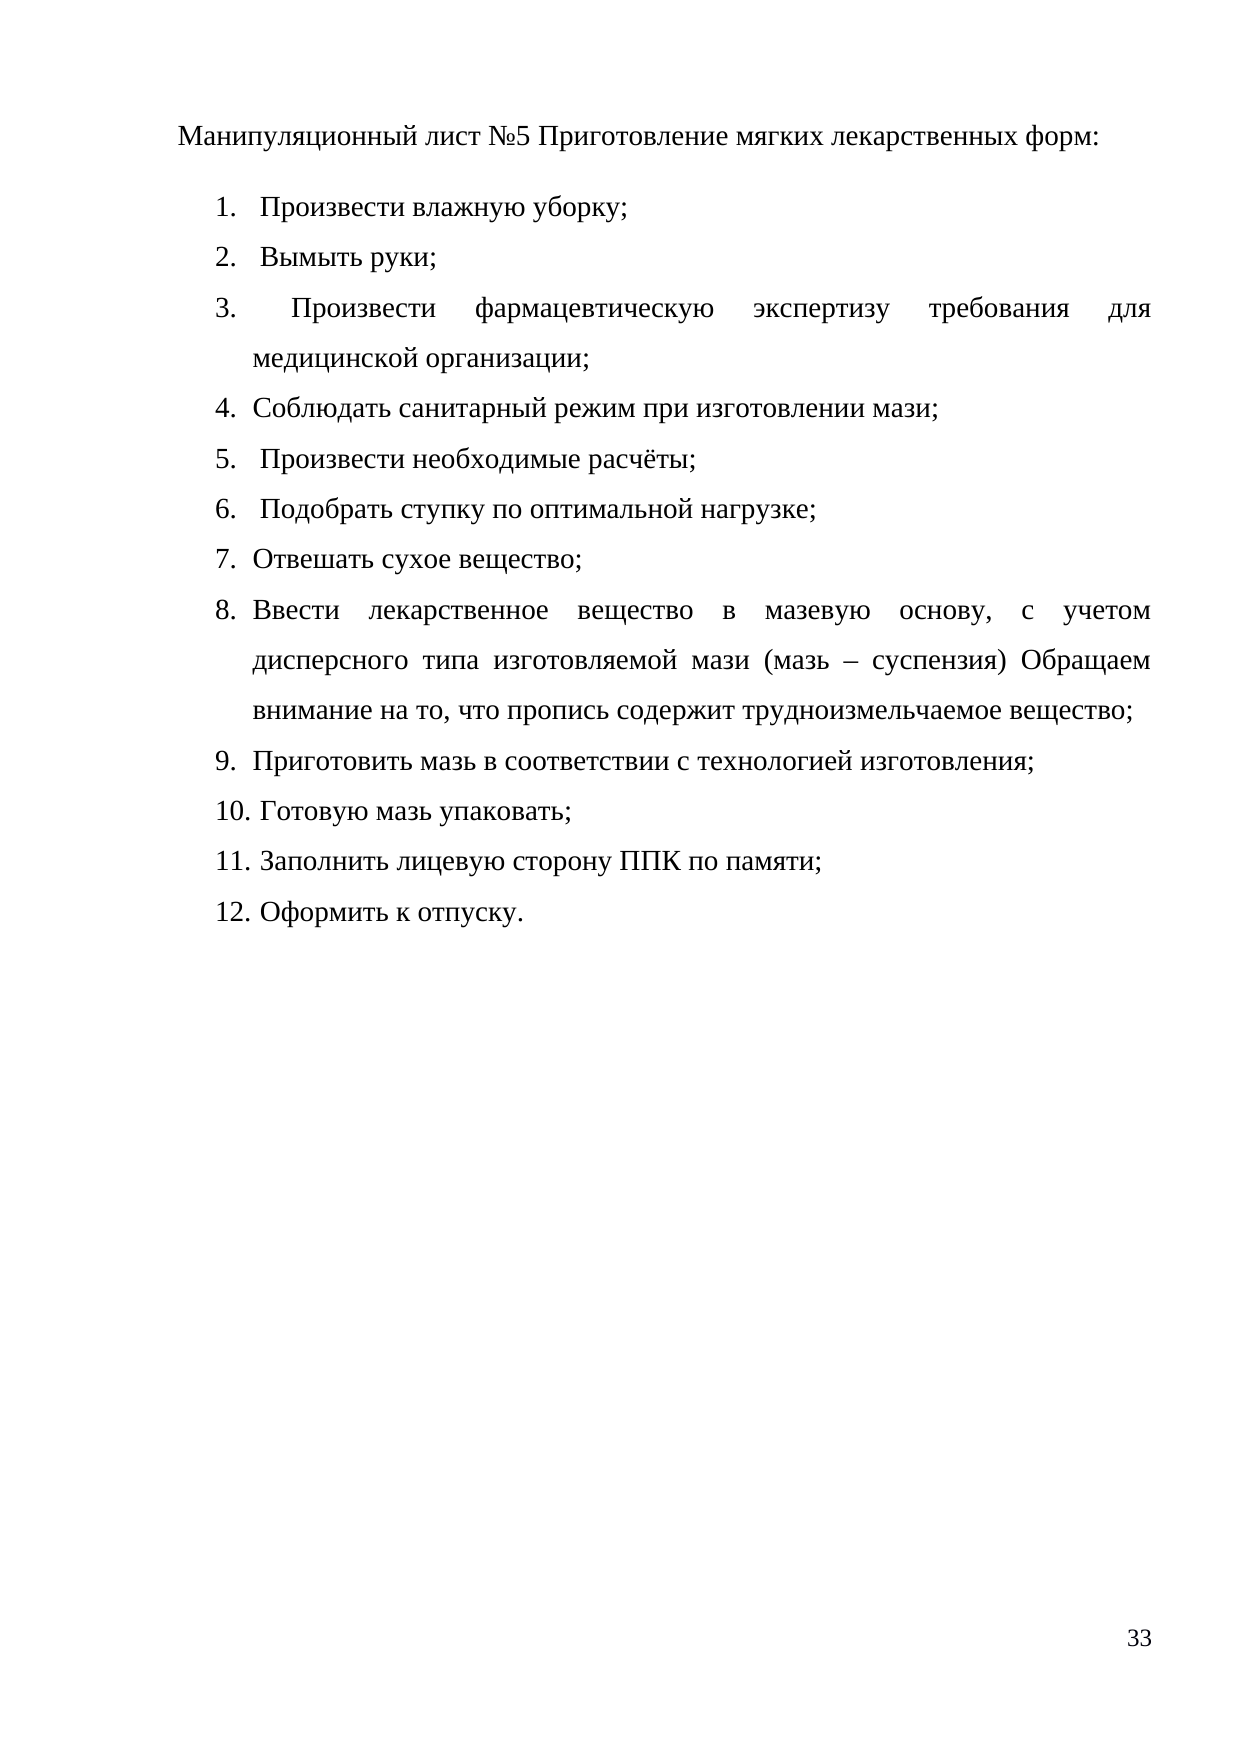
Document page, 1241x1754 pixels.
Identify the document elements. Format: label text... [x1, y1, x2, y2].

list Вымыть руки; [215, 239, 1152, 273]
list Ввести лекарственное вещество в мазевую основу, с учетом дисперсного типа изготовляемой мази (мазь – суспензия) Обращаем внимание на то, что пропись содержит трудноизмельчаемое вещество; [215, 592, 1152, 726]
list Произвести необходимые расчёты; [215, 441, 1152, 474]
list Произвести влажную уборку; [215, 189, 1152, 223]
list Соблюдать санитарный режим при изготовлении мази; [215, 391, 1152, 424]
list Произвести фармацевтическую экспертизу требования для медицинской организации; [215, 290, 1152, 374]
list Отвешать сухое вещество; [215, 541, 1152, 575]
list Заполнить лицевую сторону ППК по памяти; [215, 843, 1152, 877]
list Готовую мазь упаковать; [215, 793, 1152, 827]
text Манипуляционный лист №5 Приготовление мягких лекарственных форм: [177, 118, 1152, 152]
list Приготовить мазь в соответствии с технологией изготовления; [215, 743, 1152, 776]
list Подобрать ступку по оптимальной нагрузке; [215, 491, 1152, 525]
list Оформить к отпуску. [215, 894, 1152, 927]
